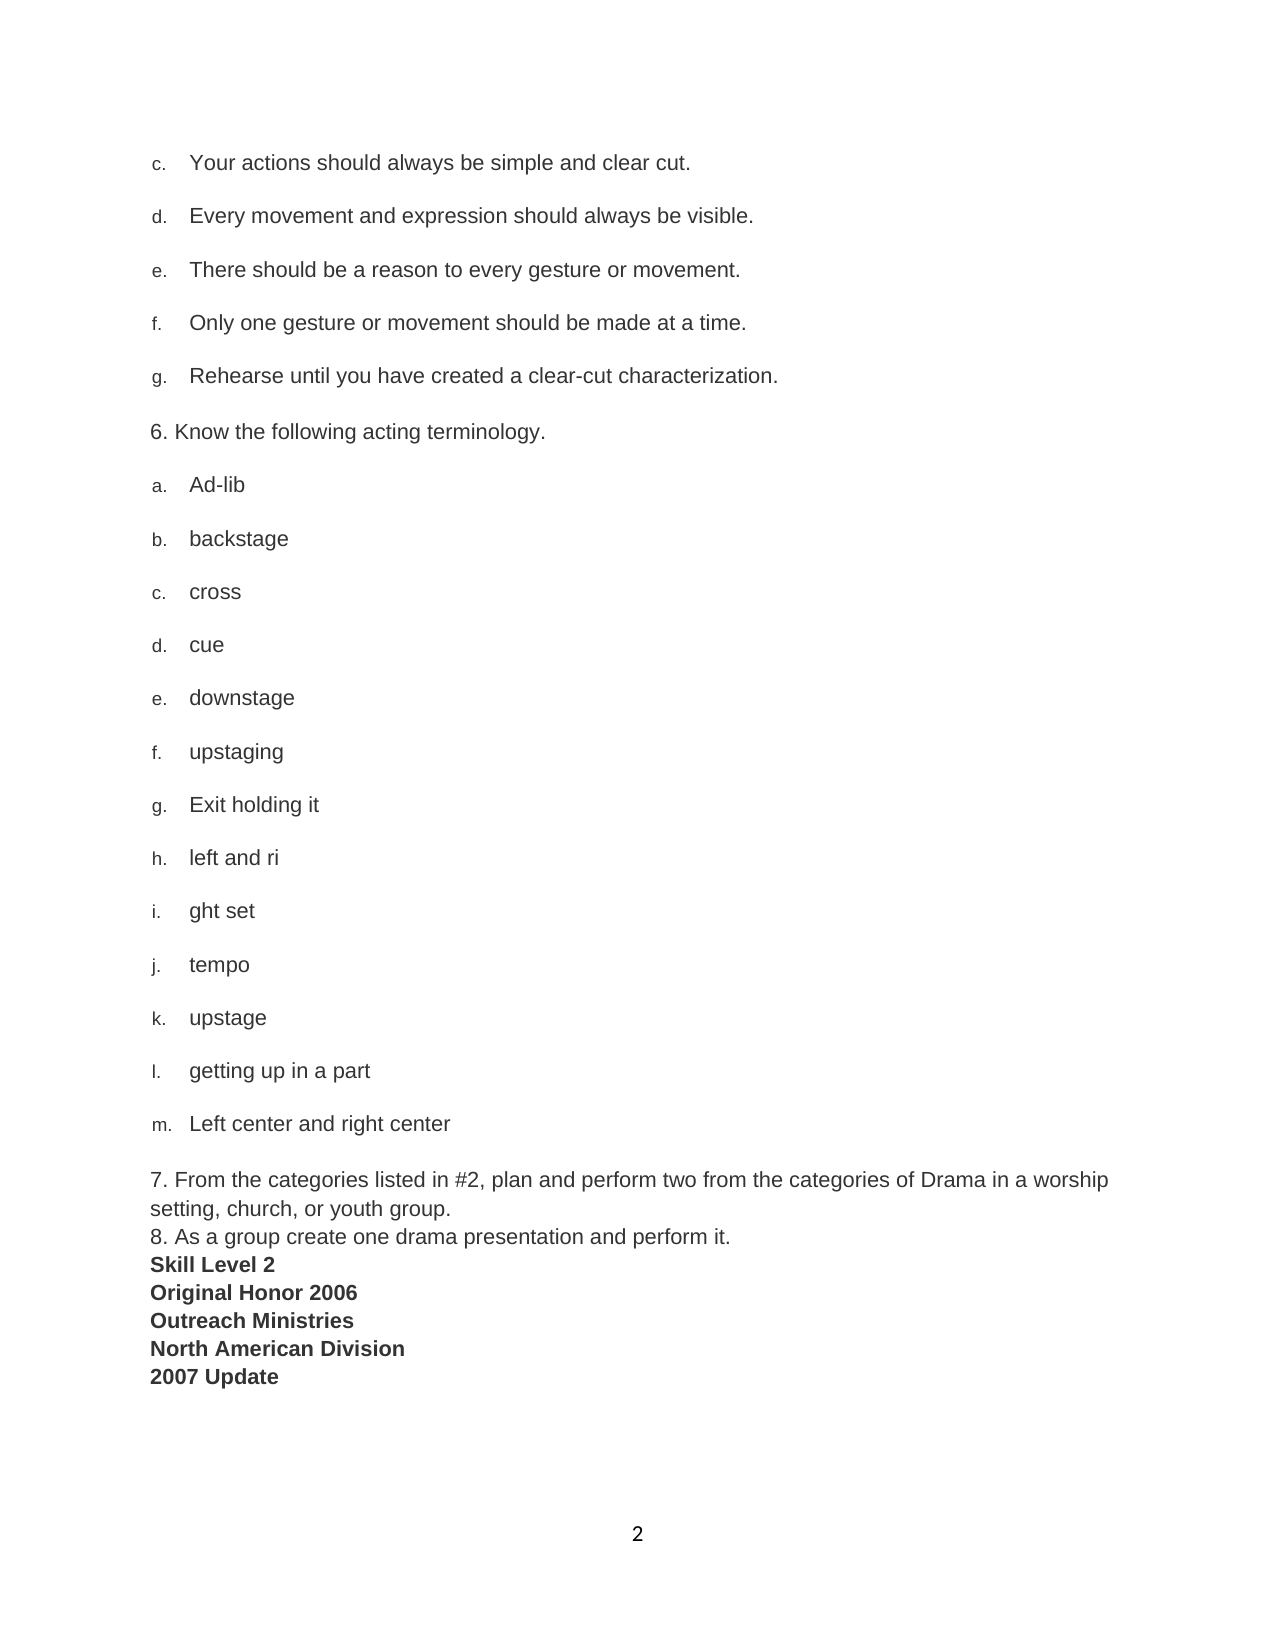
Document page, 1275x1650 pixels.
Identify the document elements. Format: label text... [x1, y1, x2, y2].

text Skill Level 2 Original Honor 2006 [150, 1249, 1125, 1305]
list cross [152, 579, 1125, 632]
list upstaging [152, 738, 1125, 792]
list cue [152, 632, 1125, 685]
list Only one gesture or movement should be made at a time. [152, 310, 1125, 363]
list Every movement and expression should always be visible. [152, 203, 1125, 256]
list Exit holding it [152, 792, 1125, 845]
list backstage [152, 526, 1125, 579]
list Rehearse until you have created a clear-cut characterization. [152, 363, 1125, 416]
list left and ri [152, 845, 1125, 898]
text Outreach Ministries North American Division 2007 Update [150, 1305, 1125, 1389]
list ght set [152, 898, 1125, 951]
list There should be a reason to every gesture or movement. [152, 256, 1125, 310]
list tempo [152, 951, 1125, 1005]
list Ad-lib [152, 472, 1125, 526]
list upstage [152, 1005, 1125, 1058]
list downstage [152, 685, 1125, 738]
list getting up in a part [152, 1058, 1125, 1111]
text 6. Know the following acting terminology. [150, 416, 1125, 472]
list Left center and right center [152, 1111, 1125, 1164]
text 7. From the categories listed in #2, plan and perform two from the categories of Drama in a worship setting, church, or youth group. 8. As a group create one drama presentation and perform it. [150, 1164, 1125, 1249]
list Your actions should always be simple and clear cut. [152, 150, 1125, 203]
